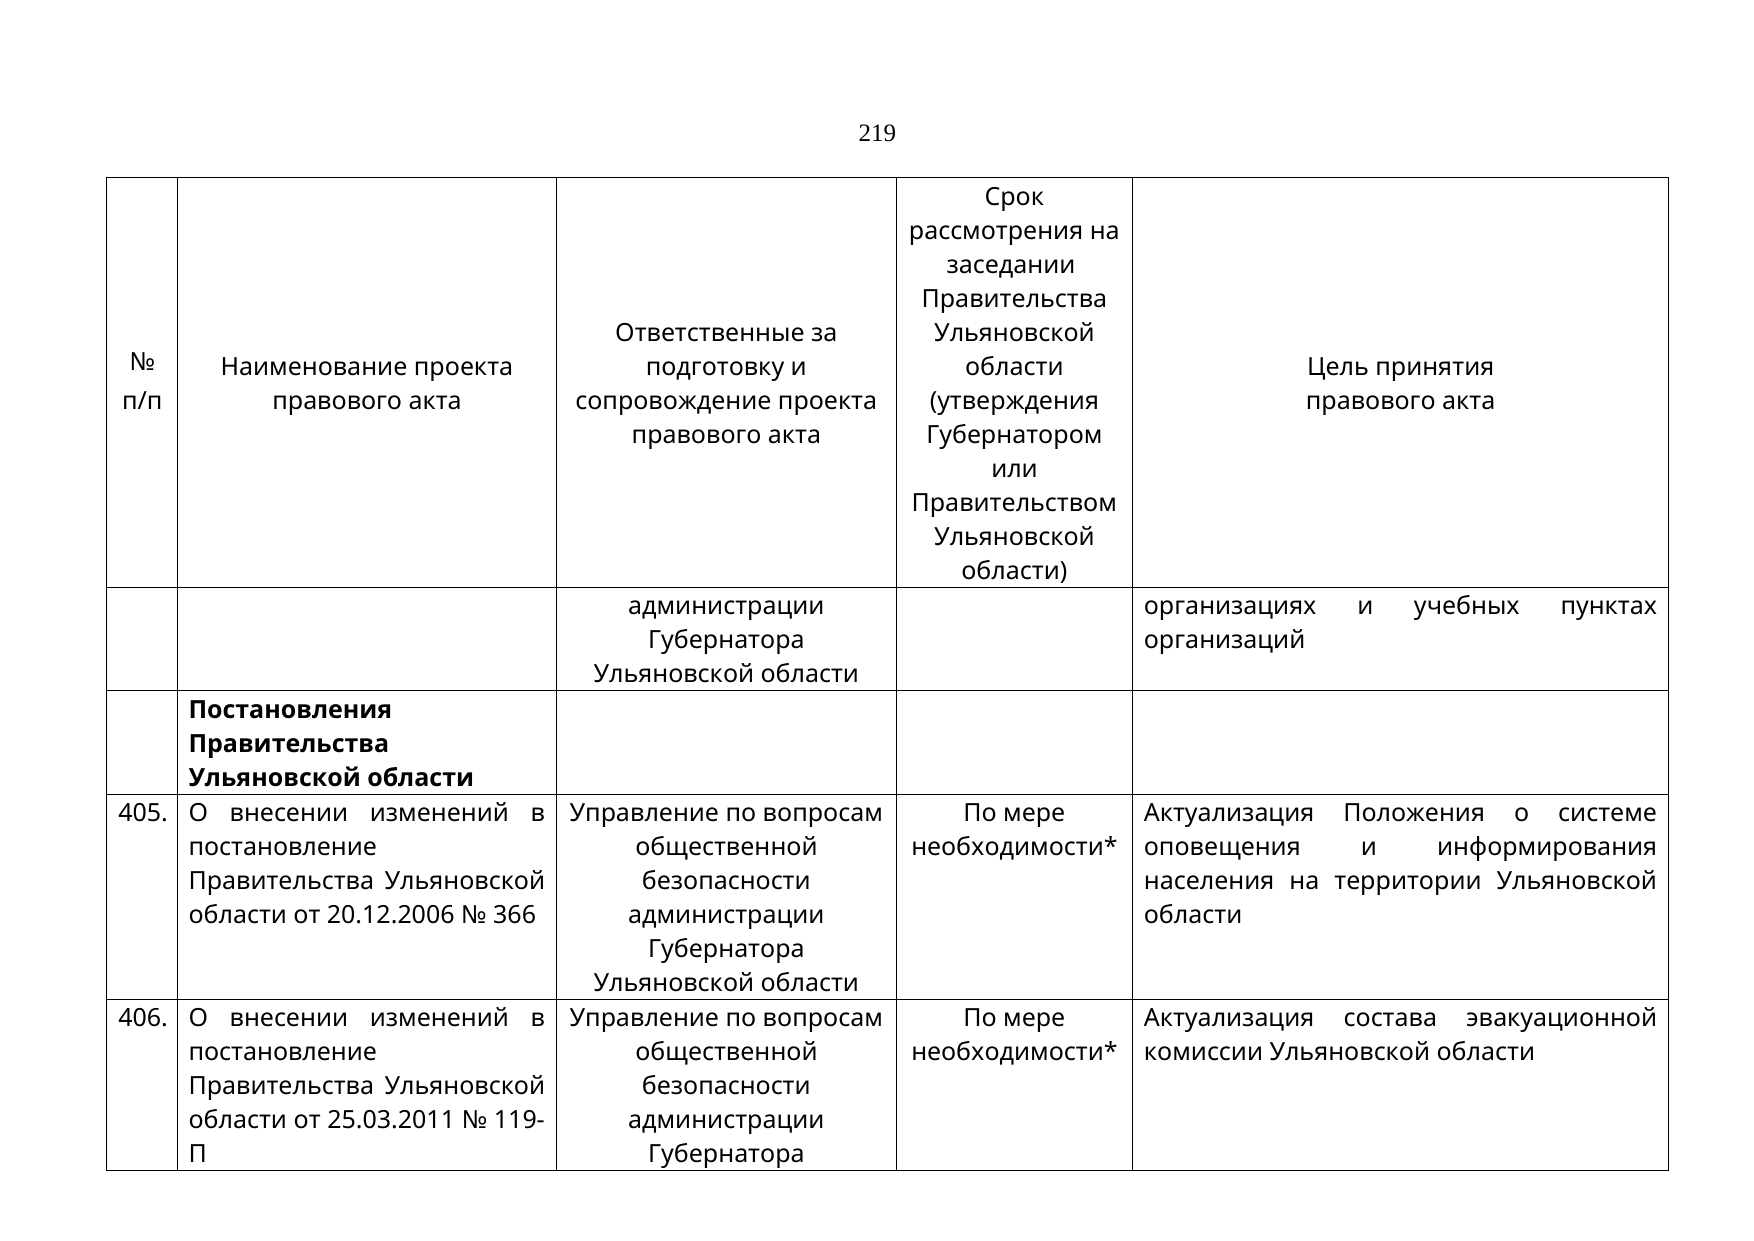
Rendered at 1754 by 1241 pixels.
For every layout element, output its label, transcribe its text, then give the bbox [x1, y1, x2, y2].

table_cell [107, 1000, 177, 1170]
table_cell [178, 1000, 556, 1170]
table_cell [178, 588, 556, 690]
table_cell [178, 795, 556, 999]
table_header Ответственные за подготовку и сопровождение проекта правового акта [557, 178, 896, 587]
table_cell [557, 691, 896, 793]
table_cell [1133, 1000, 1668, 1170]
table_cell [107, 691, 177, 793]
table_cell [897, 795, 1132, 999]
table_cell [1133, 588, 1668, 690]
table_header Цель принятия правового акта [1133, 178, 1668, 587]
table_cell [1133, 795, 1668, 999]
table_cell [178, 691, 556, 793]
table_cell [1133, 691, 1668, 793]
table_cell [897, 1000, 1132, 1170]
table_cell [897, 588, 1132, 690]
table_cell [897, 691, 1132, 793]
table_header № п/п [107, 178, 177, 587]
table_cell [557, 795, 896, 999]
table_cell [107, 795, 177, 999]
table_header Наименование проекта правового акта [178, 178, 556, 587]
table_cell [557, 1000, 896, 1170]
table_header Срок рассмотрения на заседании Правительства Ульяновской области (утверждения Губернатором или Правительством Ульяновской области) [897, 178, 1132, 587]
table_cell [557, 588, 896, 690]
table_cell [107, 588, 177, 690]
